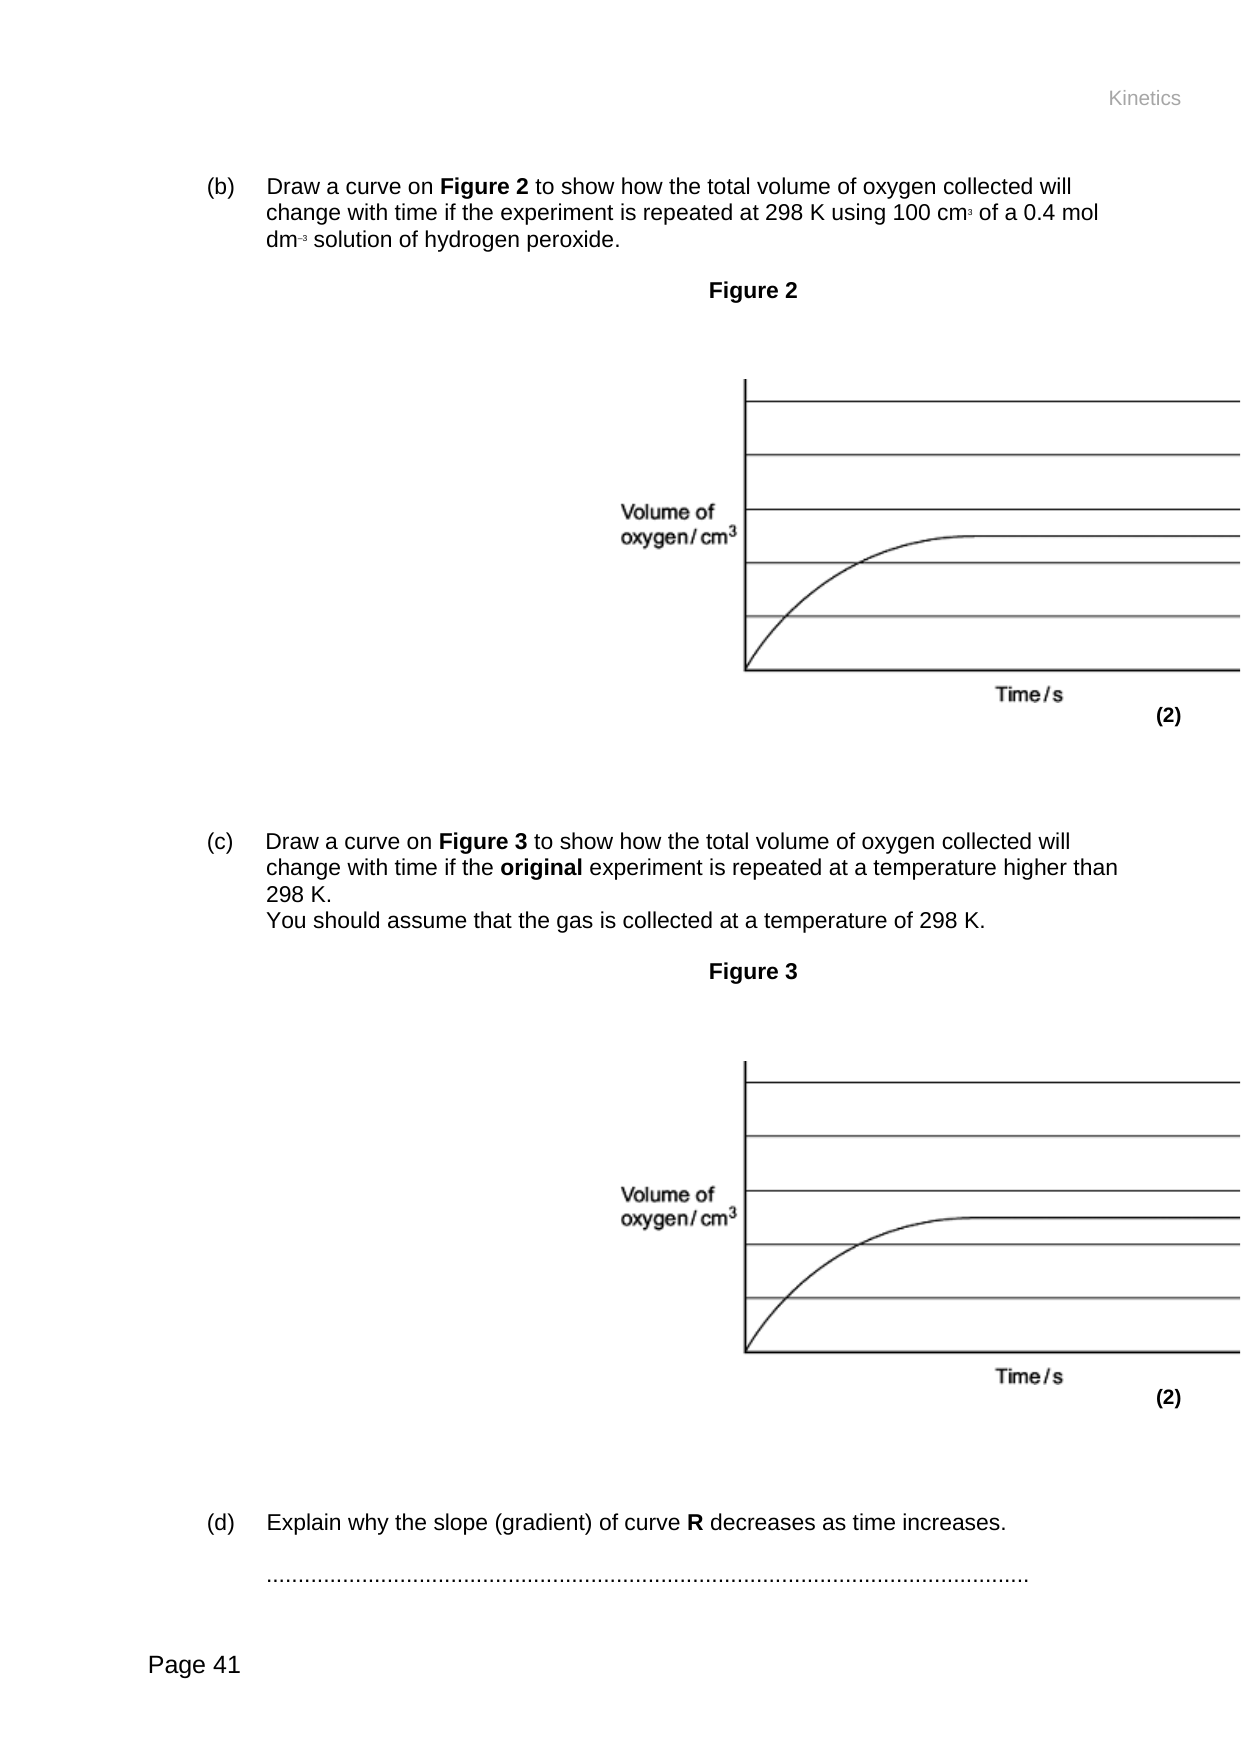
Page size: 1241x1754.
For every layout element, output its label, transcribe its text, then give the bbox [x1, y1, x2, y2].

picture [620, 379, 1241, 703]
text (c) Draw a curve on Figure 3 to show how the total volume of oxygen collected will change with time if the original experiment is repeated at a temperature higher than 298 K. You should assume that the gas is collected at a temperature of 298 K. [207, 828, 1122, 933]
text (2) [148, 703, 1181, 727]
text (d) Explain why the slope (gradient) of curve R decreases as time increases. [207, 1509, 1122, 1536]
text Figure 2 [384, 277, 1122, 303]
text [266, 1561, 1122, 1587]
text Figure 3 [384, 958, 1122, 985]
text (2) [148, 1384, 1181, 1408]
text (b) Draw a curve on Figure 2 to show how the total volume of oxygen collected will change with time if the experiment is repeated at 298 K using 100 cm3 of a 0.4 mol dm–3 solution of hydrogen peroxide. [207, 173, 1122, 252]
picture [620, 1061, 1241, 1385]
